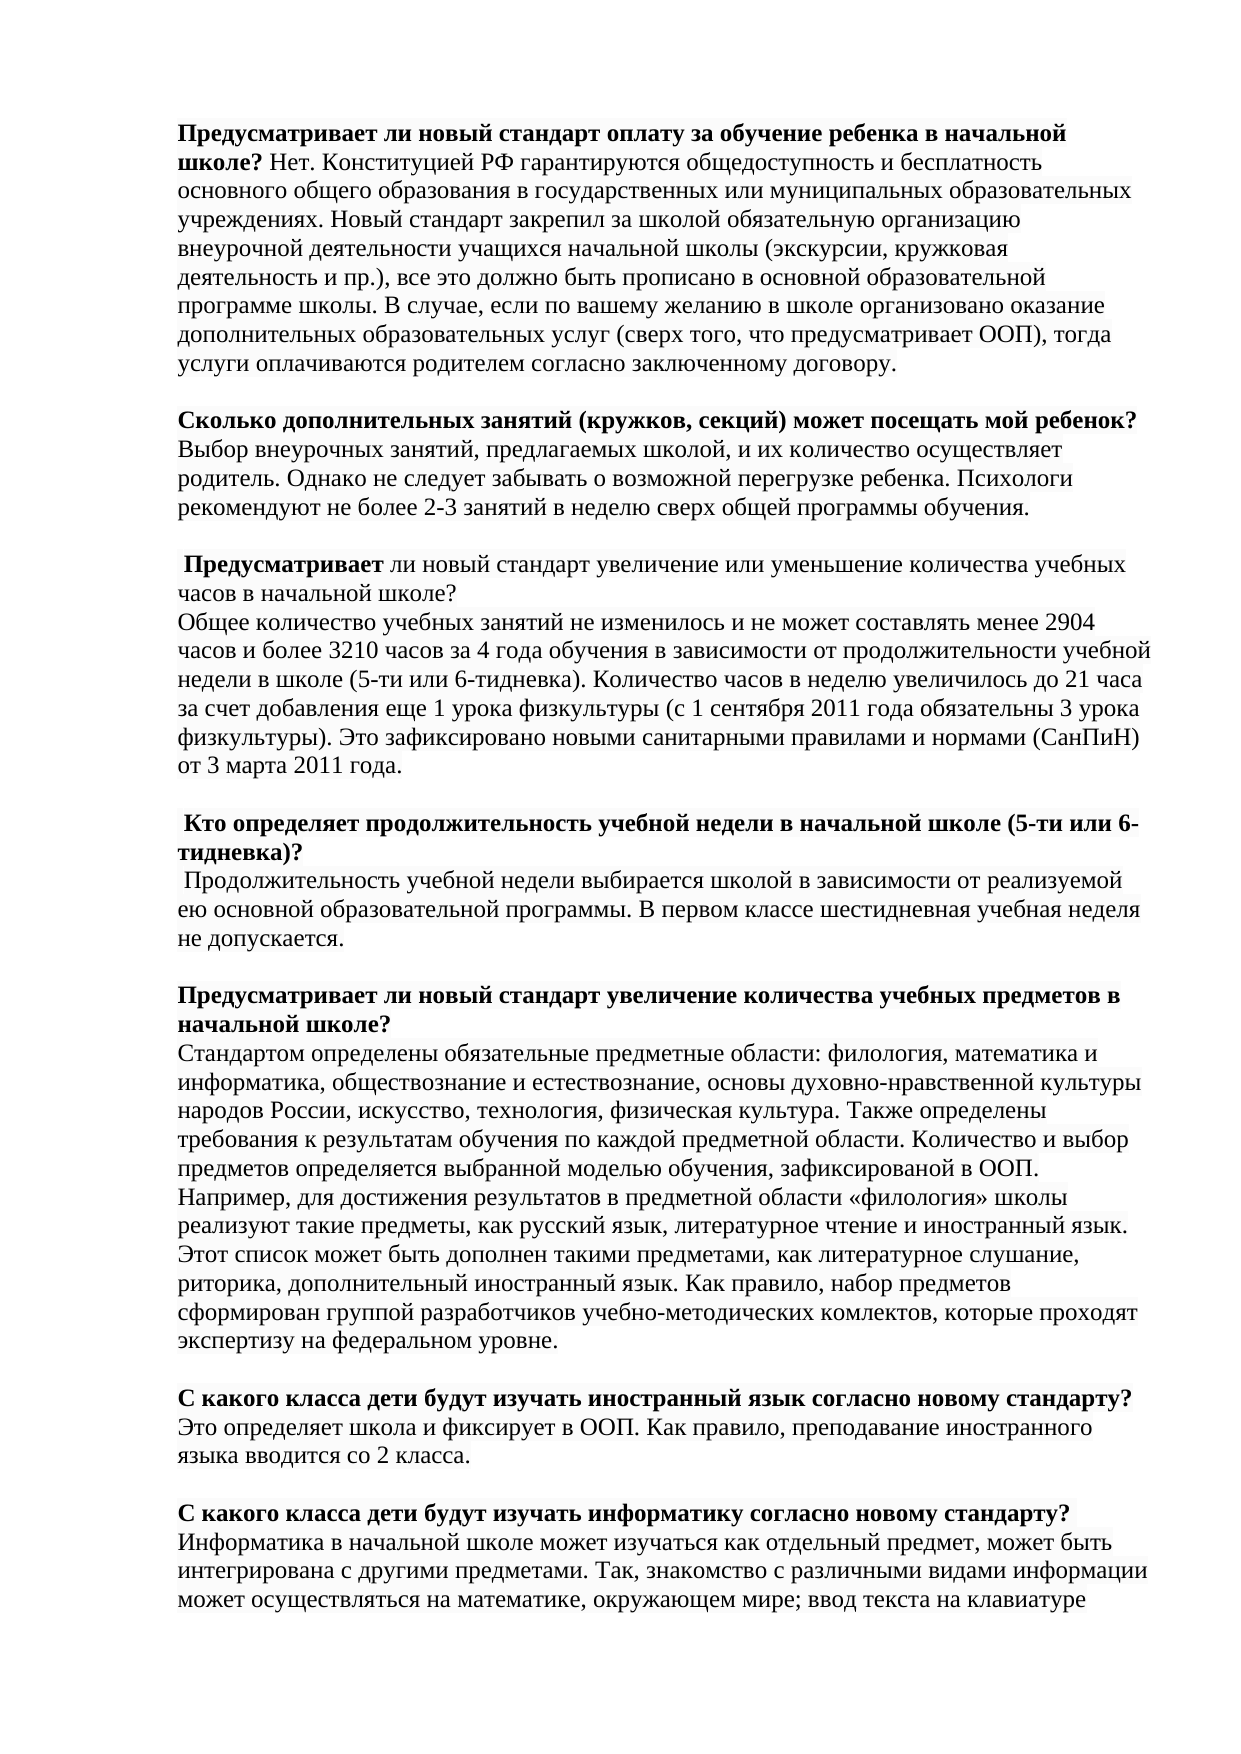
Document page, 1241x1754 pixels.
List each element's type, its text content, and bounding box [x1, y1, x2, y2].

text Предусматривает ли новый стандарт оплату за обучение ребенка в начальной школе? Нет. Конституцией РФ гарантируются общедоступность и бесплатность основного общего образования в государственных или муниципальных образовательных учреждениях. Новый стандарт закрепил за школой обязательную организацию внеурочной деятельности учащихся начальной школы (экскурсии, кружковая деятельность и пр.), все это должно быть прописано в основной образовательной программе школы. В случае, если по вашему желанию в школе организовано оказание дополнительных образовательных услуг (сверх того, что предусматривает ООП), тогда услуги оплачиваются родителем согласно заключенному договору. [897, 118, 1152, 377]
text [177, 406, 1152, 1613]
